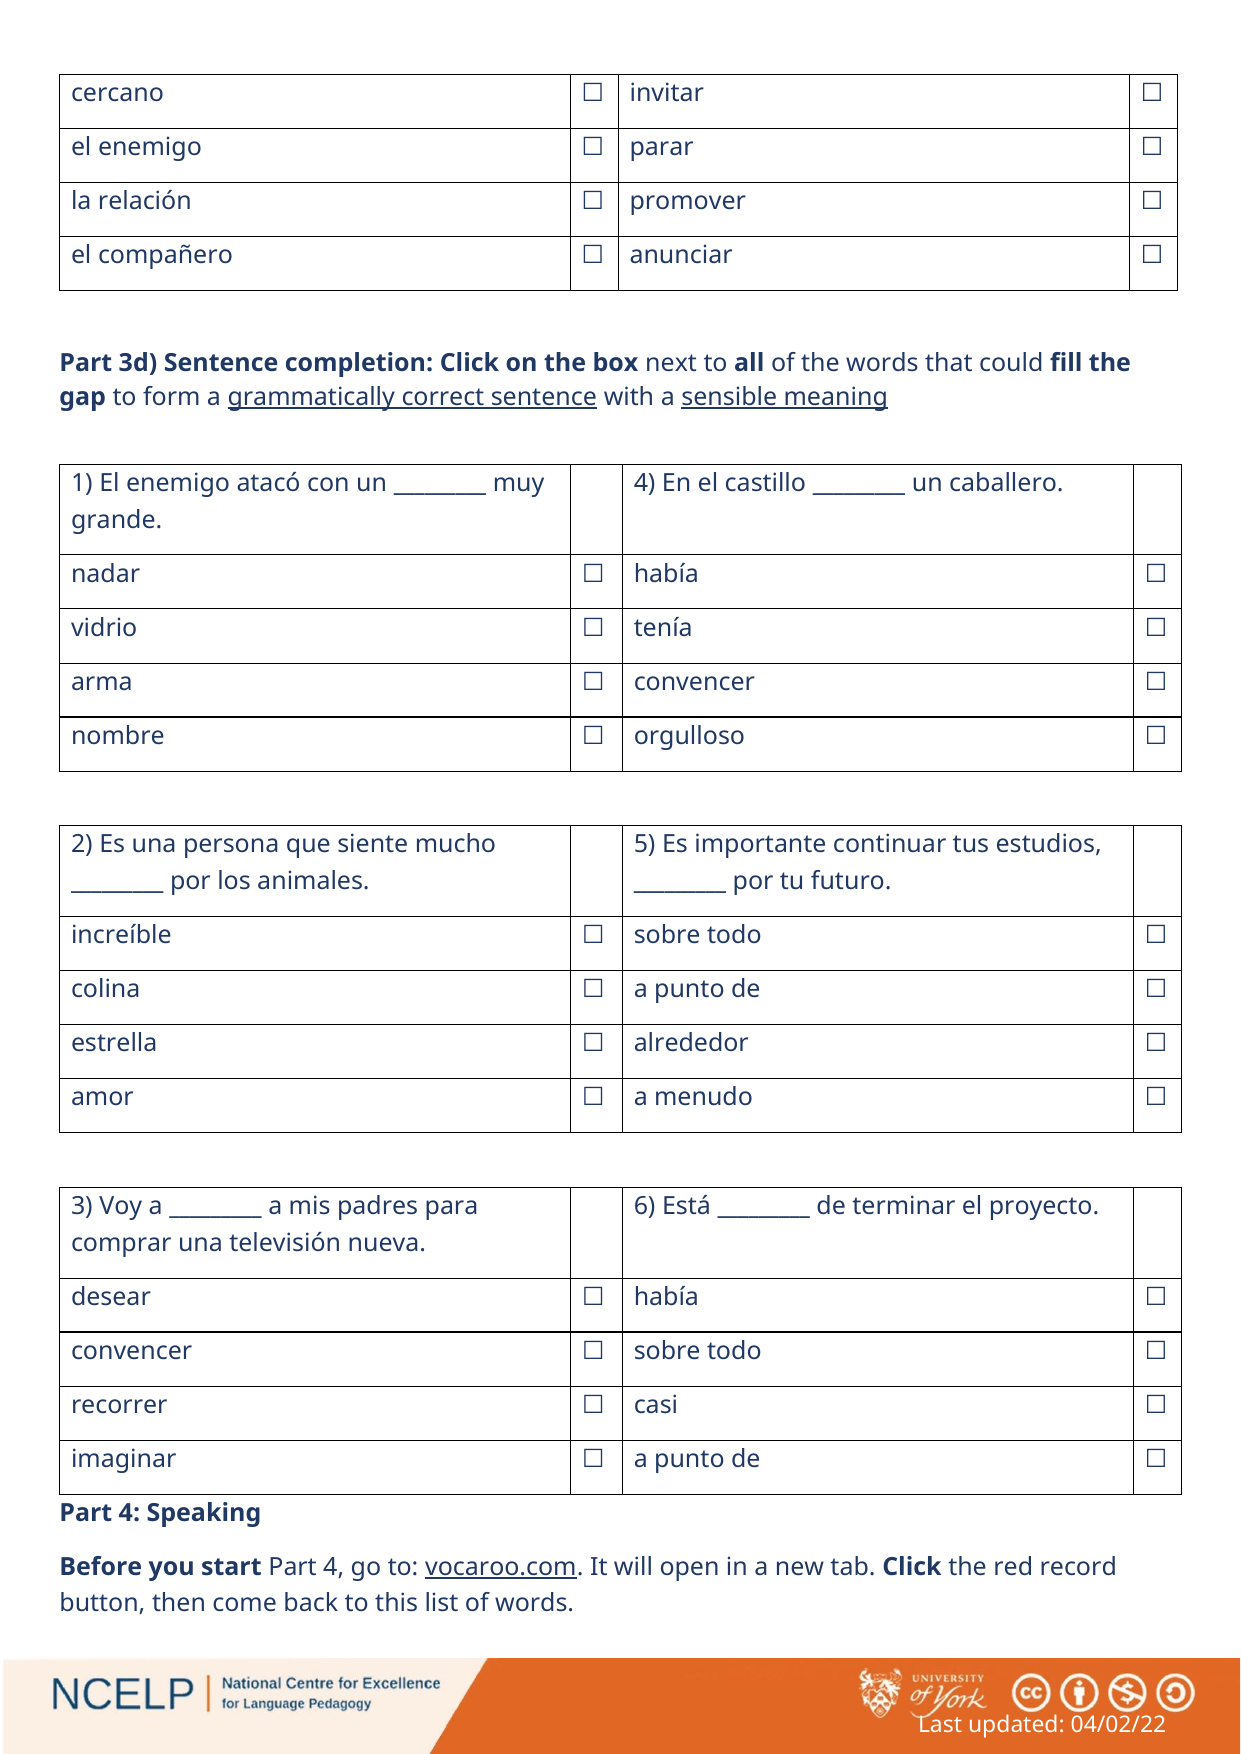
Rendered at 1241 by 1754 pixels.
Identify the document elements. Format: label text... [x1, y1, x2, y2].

table_cell desear [60, 1279, 570, 1331]
table_header 5) Es importante continuar tus estudios, _________ por tu futuro. [623, 826, 1133, 916]
table_header 4) En el castillo _________ un caballero. [623, 465, 1133, 554]
table_cell [1134, 1333, 1181, 1386]
table_header 2) Es una persona que siente mucho _________ por los animales. [60, 826, 570, 916]
table_cell [571, 1025, 622, 1078]
table_cell [571, 555, 622, 608]
table_cell el compañero [60, 237, 570, 290]
table_cell [571, 609, 622, 662]
table_header [571, 826, 622, 916]
table_header [571, 1188, 622, 1277]
table_cell arma [60, 664, 570, 716]
picture [3, 1658, 1241, 1754]
table_header [571, 465, 622, 554]
table_cell [1130, 129, 1177, 182]
table_cell había [623, 555, 1133, 608]
table_cell a punto de [623, 1441, 1133, 1494]
table_cell [571, 1387, 622, 1439]
table_cell alrededor [623, 1025, 1133, 1078]
table_cell [1134, 718, 1181, 771]
table_cell [571, 129, 618, 182]
table_cell recorrer [60, 1387, 570, 1439]
table_cell [1134, 1387, 1181, 1439]
table_cell [571, 664, 622, 716]
table_header 1) El enemigo atacó con un _________ muy grande. [60, 465, 570, 554]
table_cell sobre todo [623, 917, 1133, 970]
table_cell imaginar [60, 1441, 570, 1494]
table_cell convencer [60, 1333, 570, 1386]
table_cell [1134, 555, 1181, 608]
table_cell [571, 917, 622, 970]
table_cell colina [60, 971, 570, 1024]
table_cell sobre todo [623, 1333, 1133, 1386]
table_cell a menudo [623, 1079, 1133, 1132]
table_cell orgulloso [623, 718, 1133, 771]
table_cell [571, 971, 622, 1024]
table_cell [1134, 1025, 1181, 1078]
table_cell [1134, 664, 1181, 716]
table_cell [571, 237, 618, 290]
table_cell [1134, 1441, 1181, 1494]
table_cell [1134, 609, 1181, 662]
text Before you start Part 4, go to: vocaroo.com. It will open in a new tab. Click the red record button, then come back to this list of words. [59, 1548, 1181, 1619]
table_cell vidrio [60, 609, 570, 662]
table_cell había [623, 1279, 1133, 1331]
table_cell [1134, 971, 1181, 1024]
table_cell anunciar [619, 237, 1129, 290]
table_cell [1130, 75, 1177, 128]
table_cell tenía [623, 609, 1133, 662]
text Part 4: Speaking [59, 1495, 1181, 1529]
table_cell [571, 1279, 622, 1331]
table_cell convencer [623, 664, 1133, 716]
table_cell [1134, 917, 1181, 970]
table_cell [571, 75, 618, 128]
table_cell [571, 1441, 622, 1494]
table_cell a punto de [623, 971, 1133, 1024]
table_header 3) Voy a _________ a mis padres para comprar una televisión nueva. [60, 1188, 570, 1277]
table_cell nadar [60, 555, 570, 608]
table_cell [571, 1079, 622, 1132]
table_header [1134, 826, 1181, 916]
table_cell cercano [60, 75, 570, 128]
table_header [1134, 1188, 1181, 1277]
table_cell increíble [60, 917, 570, 970]
table_cell invitar [619, 75, 1129, 128]
text Part 3d) Sentence completion: Click on the box next to all of the words that could fill the gap to form a grammatically correct sentence with a sensible meaning [59, 344, 1181, 413]
table_cell [1134, 1079, 1181, 1132]
table_cell casi [623, 1387, 1133, 1439]
table_cell [571, 1333, 622, 1386]
table_cell [1130, 183, 1177, 236]
table_cell [571, 183, 618, 236]
table_cell parar [619, 129, 1129, 182]
table_cell [1134, 1279, 1181, 1331]
table_cell [1130, 237, 1177, 290]
table_header [1134, 465, 1181, 554]
table_cell el enemigo [60, 129, 570, 182]
table_cell amor [60, 1079, 570, 1132]
table_header 6) Está _________ de terminar el proyecto. [623, 1188, 1133, 1277]
table_cell [571, 718, 622, 771]
table_cell la relación [60, 183, 570, 236]
table_cell nombre [60, 718, 570, 771]
table_cell promover [619, 183, 1129, 236]
table_cell estrella [60, 1025, 570, 1078]
